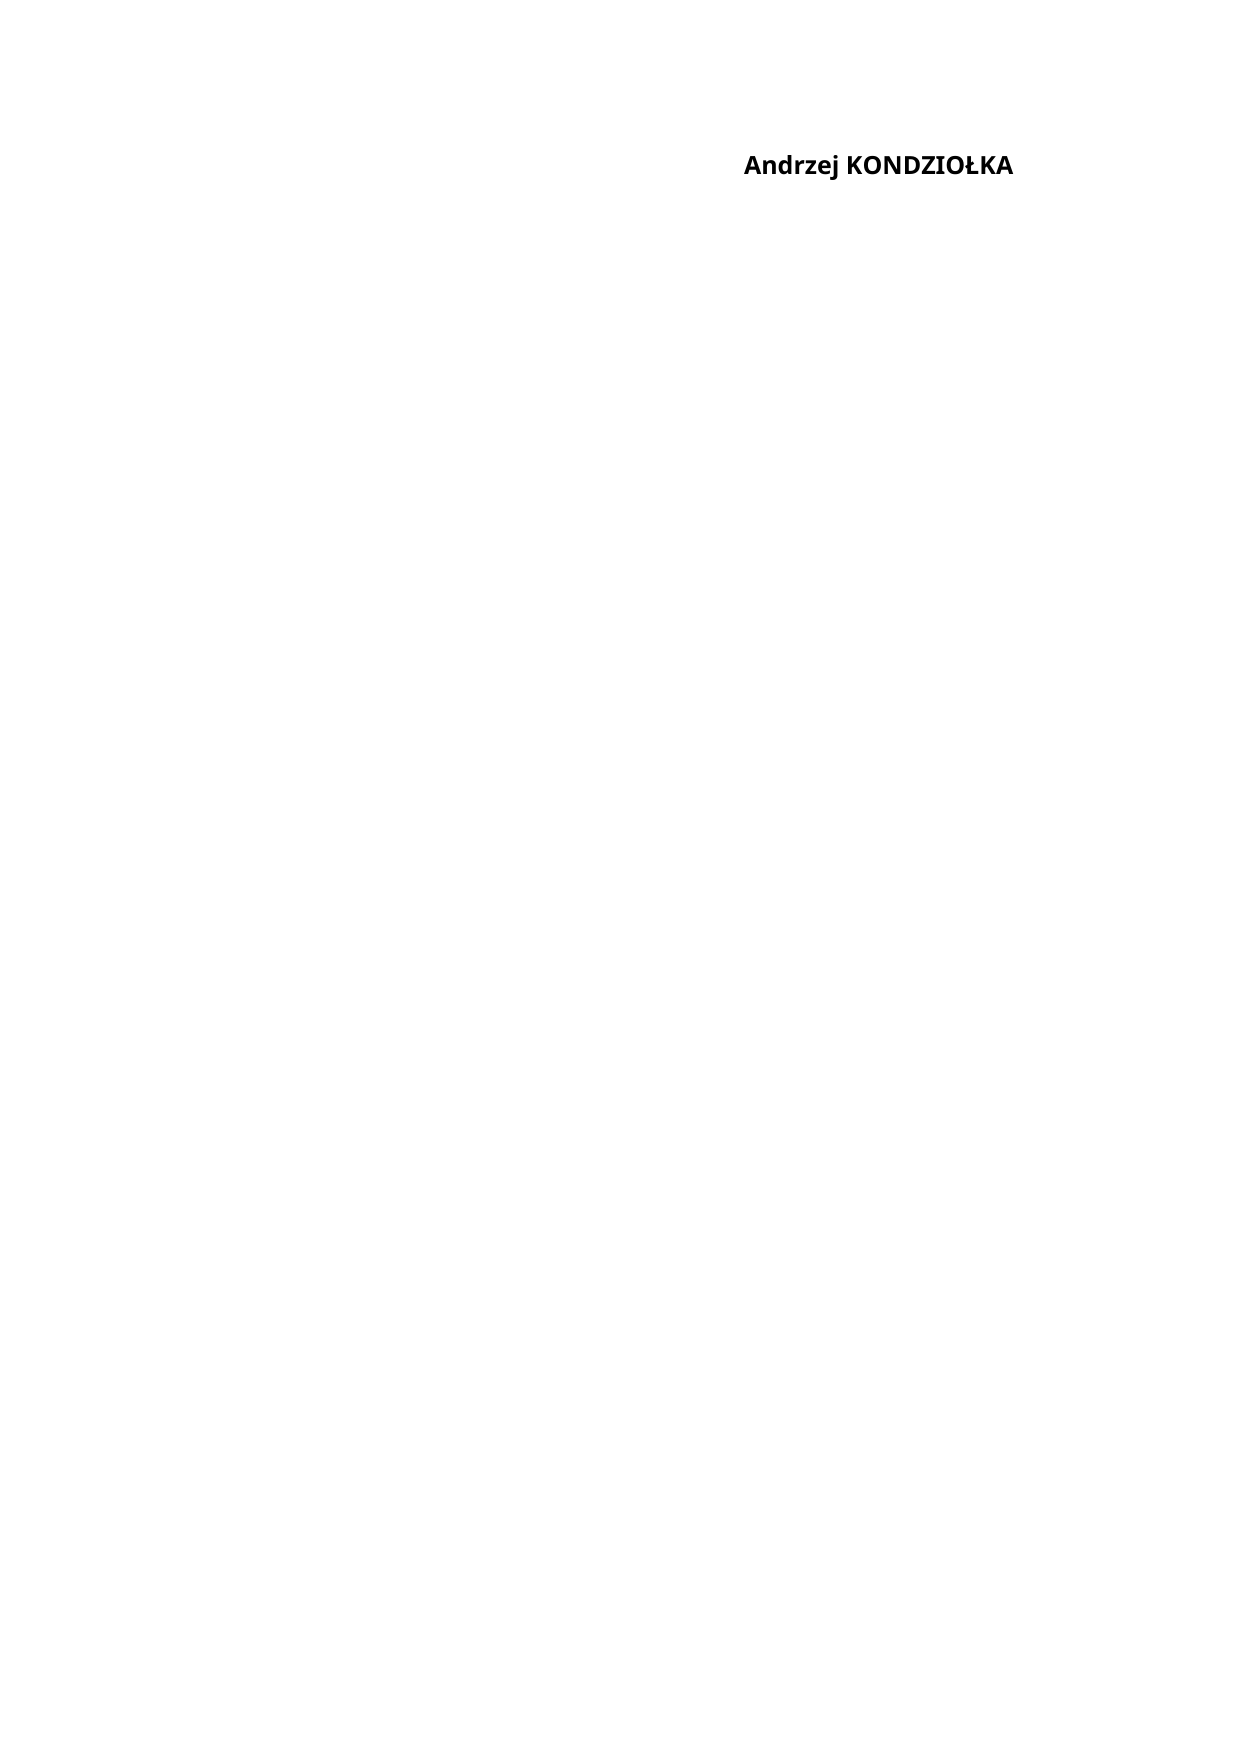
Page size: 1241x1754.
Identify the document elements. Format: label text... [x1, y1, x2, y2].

text Andrzej KONDZIOŁKA [664, 148, 1093, 182]
